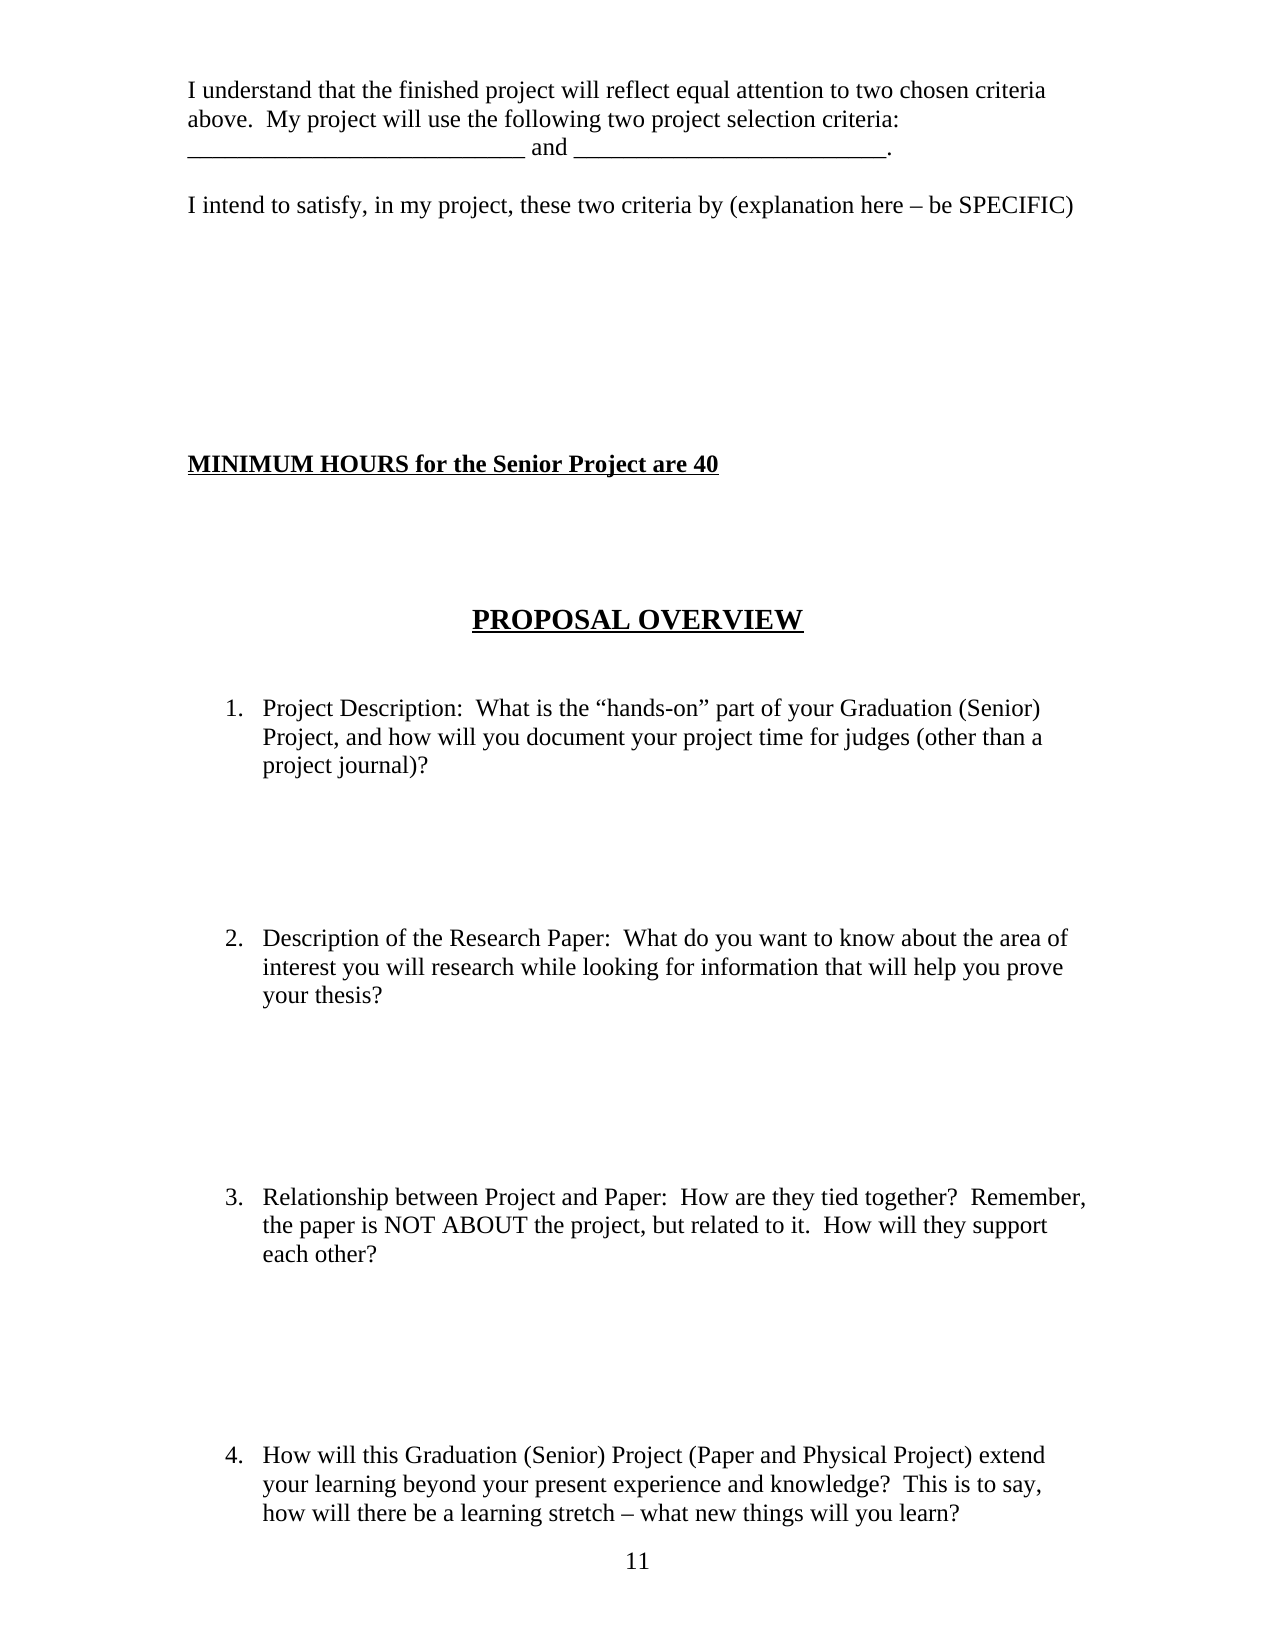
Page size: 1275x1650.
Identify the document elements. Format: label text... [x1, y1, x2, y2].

list Project Description: What is the “hands-on” part of your Graduation (Senior) Project, and how will you document your project time for judges (other than a project journal)? [225, 693, 1087, 779]
list How will this Graduation (Senior) Project (Paper and Physical Project) extend your learning beyond your present experience and knowledge? This is to say, how will there be a learning stretch – what new things will you learn? [225, 1441, 1087, 1527]
text MINIMUM HOURS for the Senior Project are 40 [187, 449, 1087, 477]
text PROPOSAL OVERVIEW [187, 602, 1087, 636]
list Description of the Research Paper: What do you want to know about the area of interest you will research while looking for information that will help you prove your thesis? [225, 923, 1087, 1009]
text I understand that the finished project will reflect equal attention to two chosen criteria above. My project will use the following two project selection criteria: ___________________________ and _________________________. [187, 75, 1087, 161]
list Relationship between Project and Paper: How are they tied together? Remember, the paper is NOT ABOUT the project, but related to it. How will they support each other? [225, 1182, 1087, 1268]
text I intend to satisfy, in my project, these two criteria by (explanation here – be SPECIFIC) [187, 190, 1087, 219]
